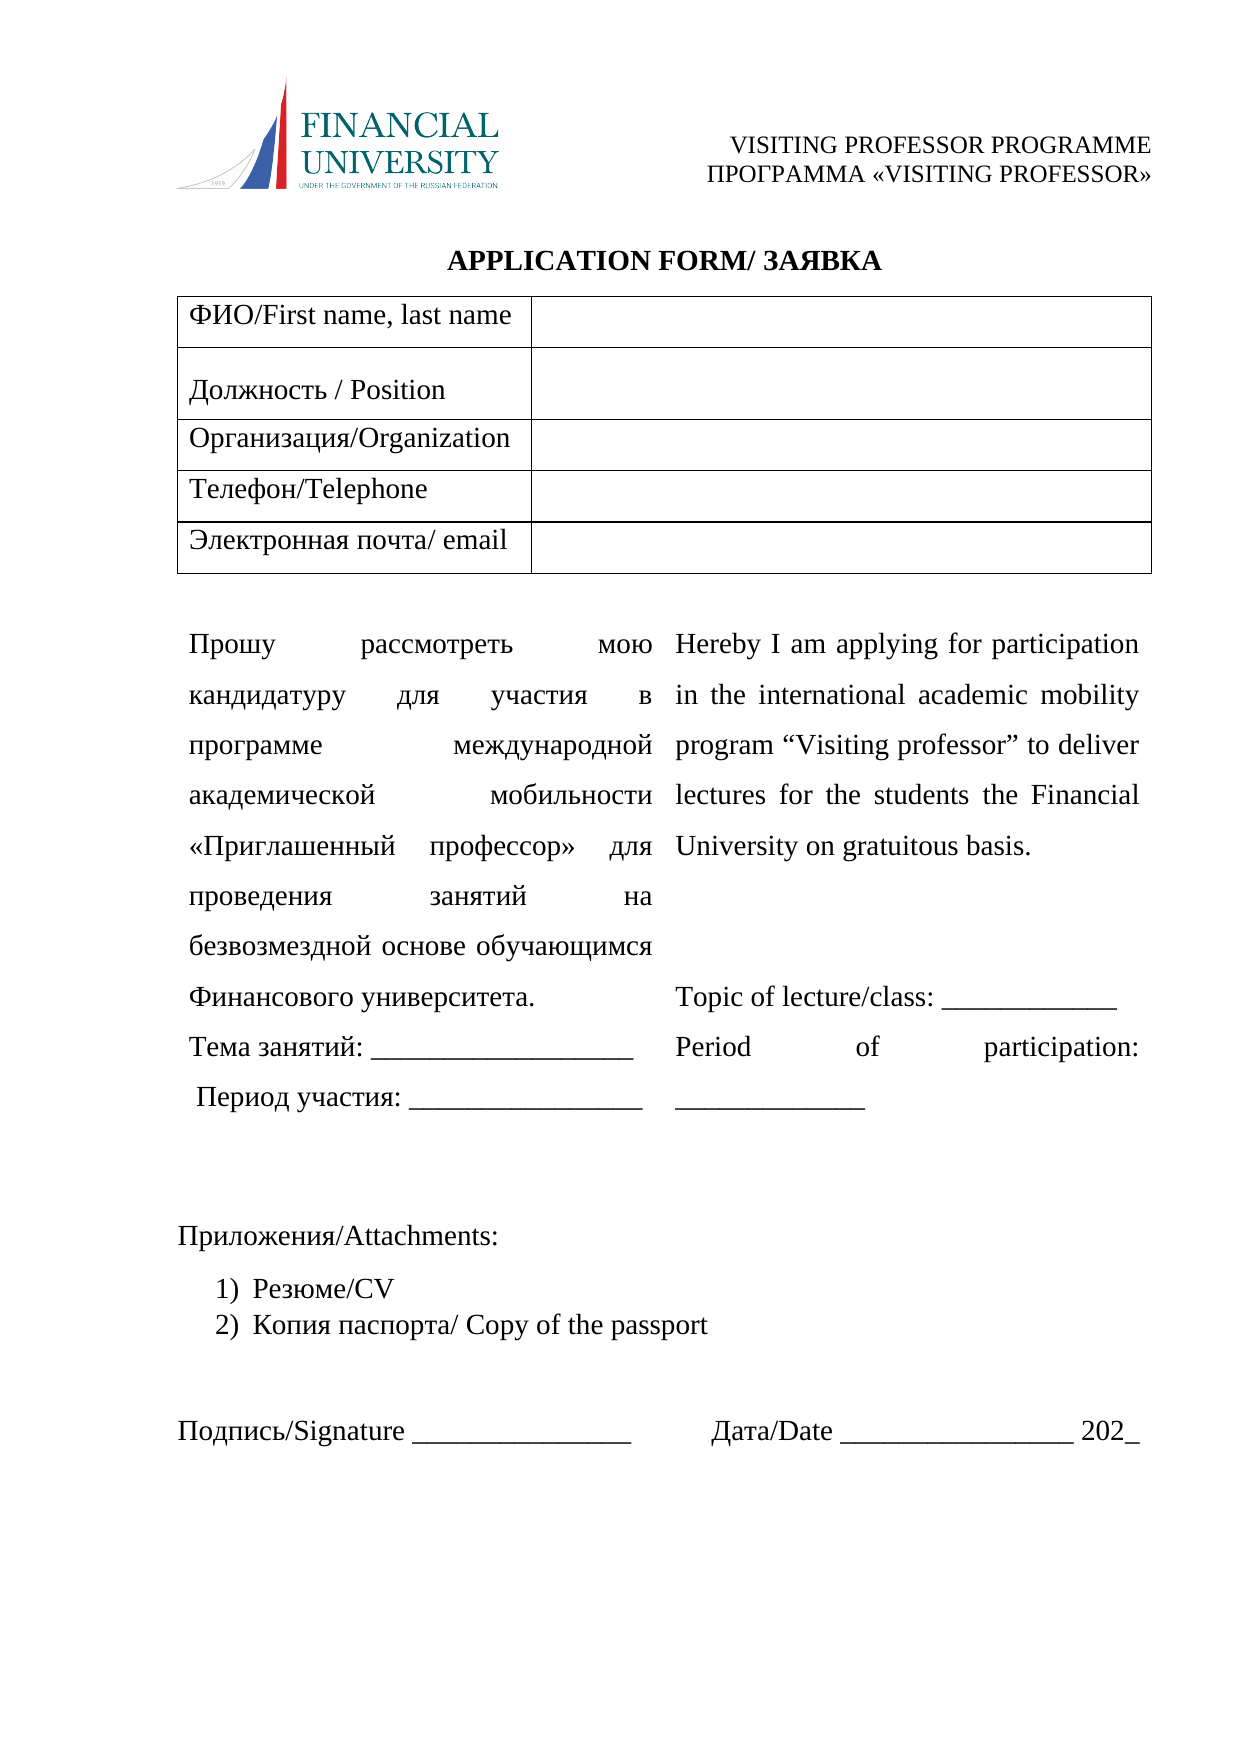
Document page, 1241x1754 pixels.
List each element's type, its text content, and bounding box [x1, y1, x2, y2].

list Копия паспорта/ Copy of the passport [215, 1307, 1152, 1341]
table_header Прошу рассмотреть мою кандидатуру для участия в программе международной академической мобильности «Приглашенный профессор» для проведения занятий на безвозмездной основе обучающимся Финансового университета. Тема занятий: __________________ Период участия: ________________ [177, 627, 664, 1166]
table_cell [532, 471, 1151, 521]
table_header ФИО/First name, last name [178, 297, 531, 347]
table_header Hereby I am applying for participation in the international academic mobility program “Visiting professor” to deliver lectures for the students the Financial University on gratuitous basis. Topic of lecture/class: ____________ Period of participation: _____________ [664, 627, 1151, 1166]
table_cell Должность / Position [178, 348, 531, 419]
list Резюме/CV [215, 1271, 1152, 1305]
text APPLICATION FORM/ ЗАЯВКА [177, 243, 1152, 277]
table_cell Электронная почта/ email [178, 523, 531, 573]
text Подпись/Signature _______________ Дата/Date ________________ 202_ [177, 1413, 1152, 1447]
table_cell Организация/Organization [178, 420, 531, 470]
table_header [532, 297, 1151, 347]
table_cell Телефон/Telephone [178, 471, 531, 521]
table_cell [532, 420, 1151, 470]
picture [176, 73, 499, 189]
text Приложения/Attachments: [177, 1218, 1152, 1252]
table_cell [532, 523, 1151, 573]
table_cell [532, 348, 1151, 419]
